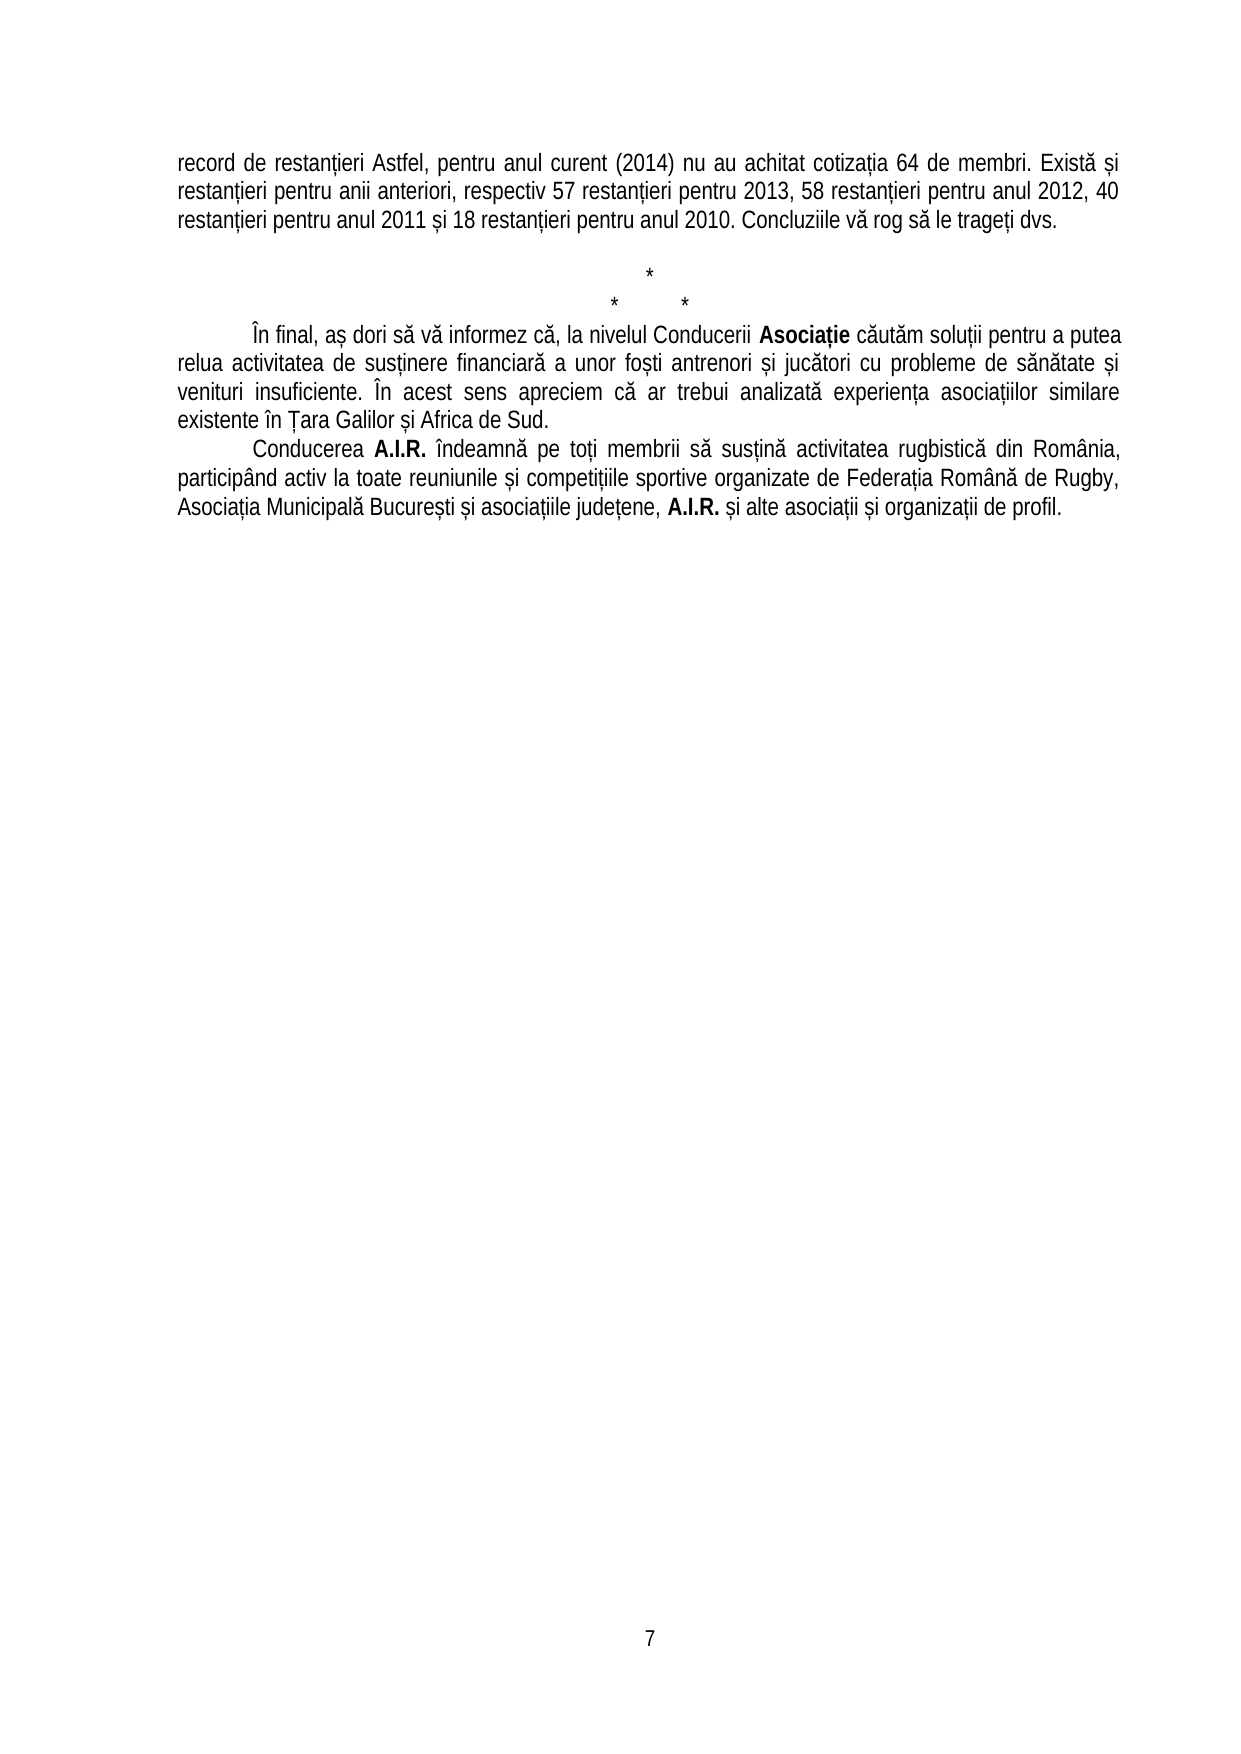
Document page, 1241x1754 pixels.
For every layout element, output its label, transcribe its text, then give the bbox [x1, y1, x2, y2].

text * [177, 262, 1122, 291]
text * * [177, 291, 1122, 319]
text În final, aș dori să vă informez că, la nivelul Conducerii Asociație căutăm soluții pentru a putea relua activitatea de susținere financiară a unor foști antrenori și jucători cu probleme de sănătate și venituri insuficiente. În acest sens apreciem că ar trebui analizată experiența asociațiilor similare existente în Țara Galilor și Africa de Sud. [177, 319, 1122, 434]
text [177, 148, 1122, 234]
text Conducerea A.I.R. îndeamnă pe toți membrii să susțină activitatea rugbistică din România, participând activ la toate reuniunile și competițiile sportive organizate de Federația Română de Rugby, Asociația Municipală București și asociațiile județene, A.I.R. și alte asociații și organizații de profil. [177, 434, 1122, 520]
